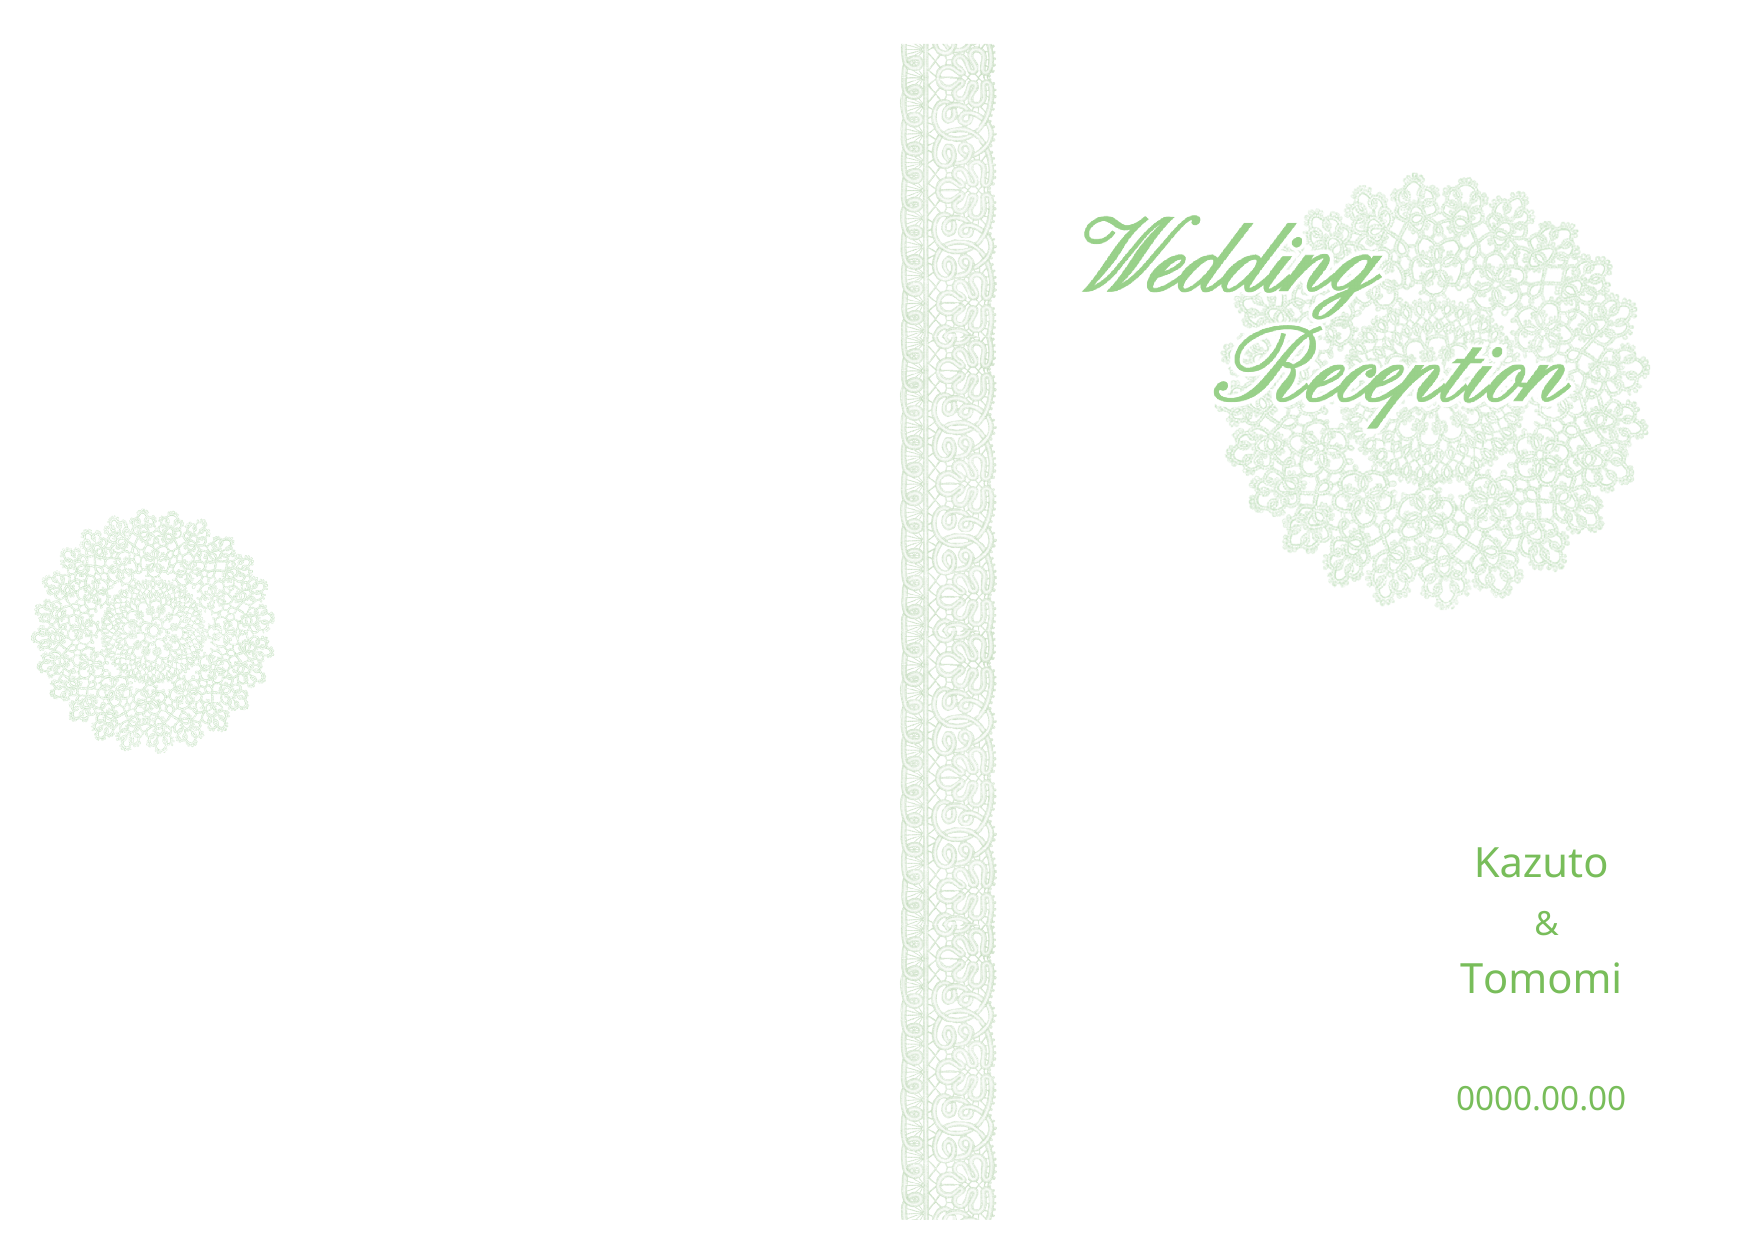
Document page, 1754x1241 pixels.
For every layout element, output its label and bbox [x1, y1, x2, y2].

picture [900, 631, 999, 924]
picture [900, 925, 999, 1219]
picture [29, 506, 277, 755]
picture [900, 337, 999, 630]
picture [1080, 171, 1652, 611]
picture [900, 44, 999, 336]
